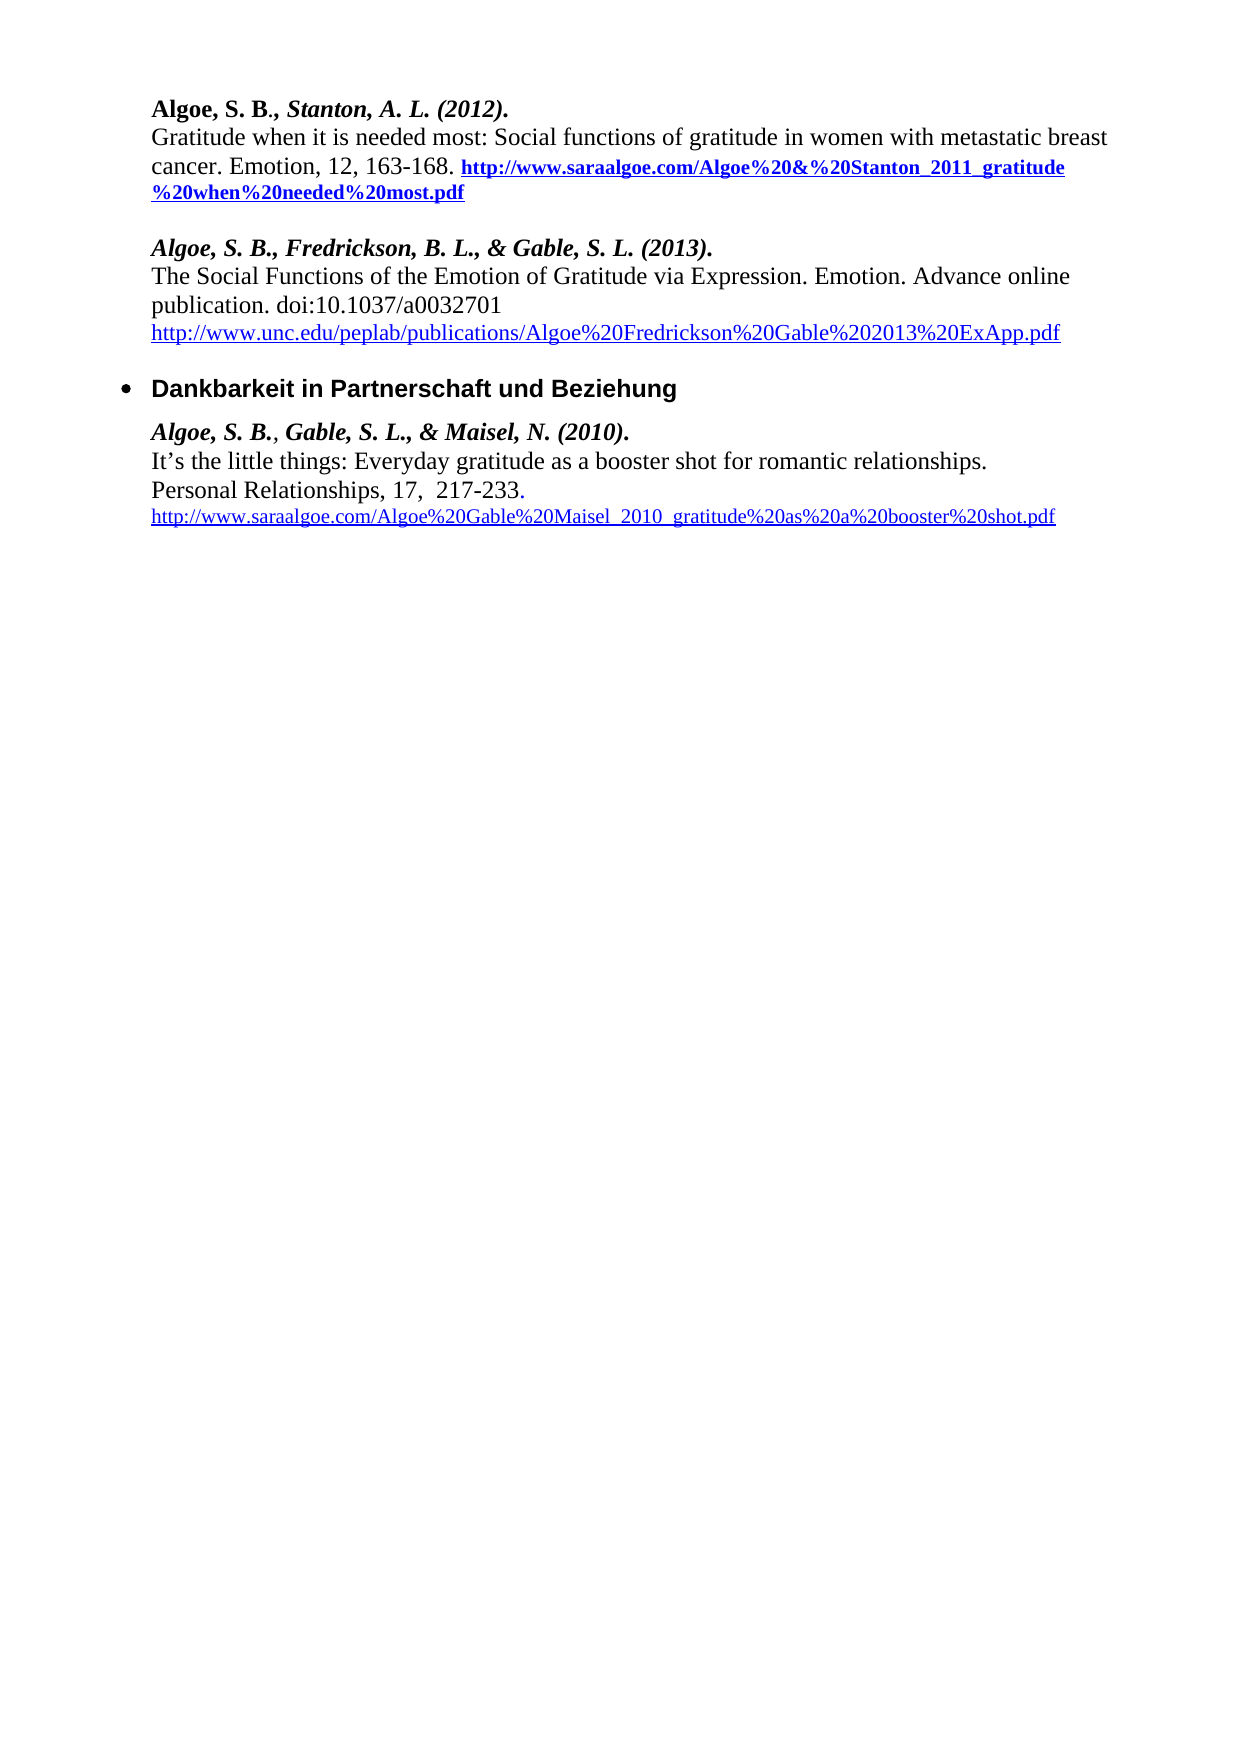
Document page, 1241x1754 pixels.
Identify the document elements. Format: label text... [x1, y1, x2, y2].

text http://www.unc.edu/peplab/publications/Algoe%20Fredrickson%20Gable%202013%20ExApp.pdf [151, 319, 1122, 345]
text Personal Relationships, 17, 217-233. [151, 475, 1122, 503]
text Algoe, S. B., Stanton, A. L. (2012). [151, 94, 1122, 122]
text It’s the little things: Everyday gratitude as a booster shot for romantic relationships. [151, 446, 1122, 475]
text http://www.saraalgoe.com/Algoe%20Gable%20Maisel_2010_gratitude%20as%20a%20booster%20shot.pdf [151, 503, 1122, 528]
text Gratitude when it is needed most: Social functions of gratitude in women with metastatic breast cancer. Emotion, 12, 163-168. http://www.saraalgoe.com/Algoe%20&%20Stanton_2011_gratitude%20when%20needed%20most.pdf [151, 122, 1122, 204]
text Algoe, S. B., Gable, S. L., & Maisel, N. (2010). [151, 417, 1122, 446]
list Dankbarkeit in Partnerschaft und Beziehung [122, 374, 1122, 403]
text Algoe, S. B., Fredrickson, B. L., & Gable, S. L. (2013). [151, 233, 1122, 261]
text The Social Functions of the Emotion of Gratitude via Expression. Emotion. Advance online publication. doi:10.1037/a0032701 [151, 261, 1122, 319]
